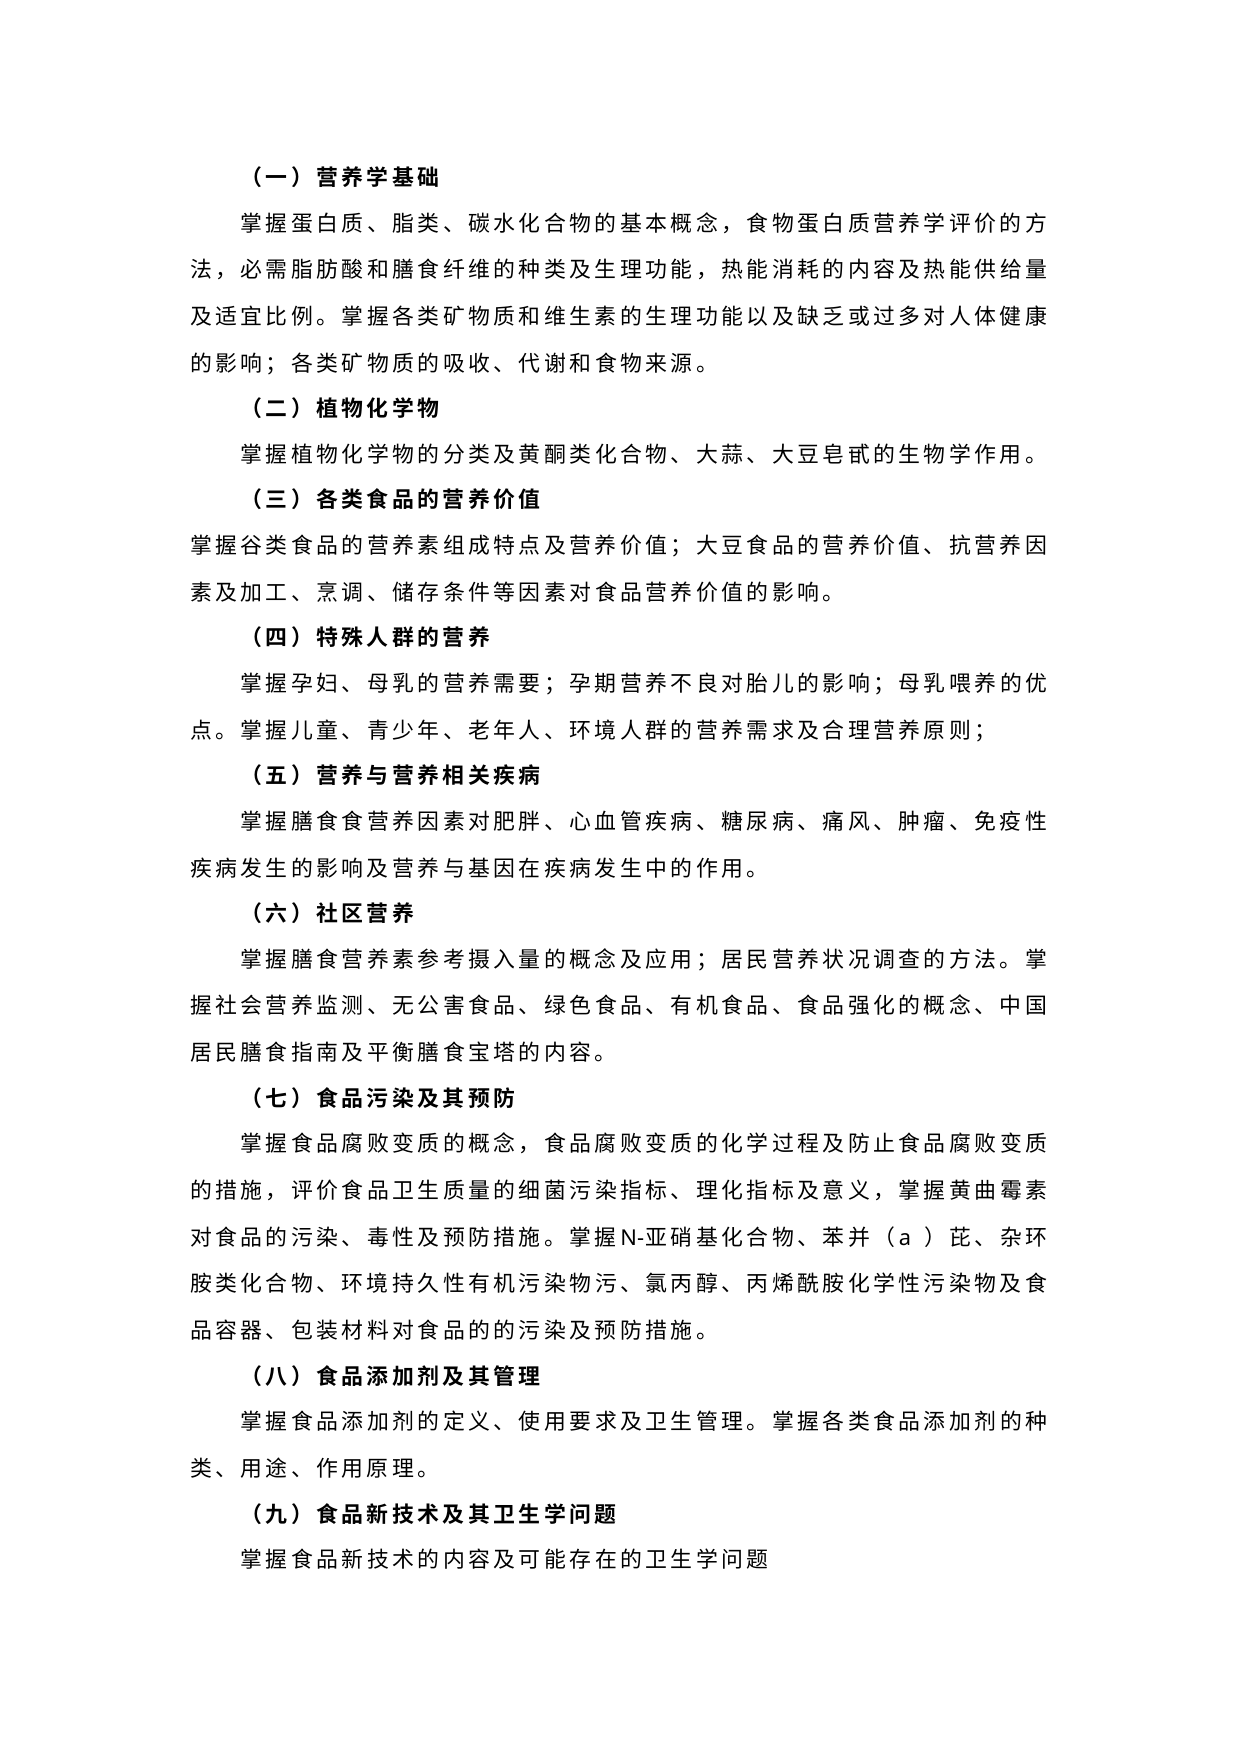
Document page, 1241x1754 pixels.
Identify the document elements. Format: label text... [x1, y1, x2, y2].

text 掌握蛋白质、脂类、碳水化合物的基本概念，食物蛋白质营养学评价的方法，必需脂肪酸和膳食纤维的种类及生理功能，热能消耗的内容及热能供给量及适宜比例。掌握各类矿物质和维生素的生理功能以及缺乏或过多对人体健康的影响；各类矿物质的吸收、代谢和食物来源。 [190, 200, 1050, 383]
text 掌握孕妇、母乳的营养需要；孕期营养不良对胎儿的影响；母乳喂养的优点。掌握儿童、青少年、老年人、环境人群的营养需求及合理营养原则； [190, 661, 1050, 750]
text （九）食品新技术及其卫生学问题 [190, 1491, 1050, 1534]
text （一）营养学基础 [190, 154, 1050, 197]
text （二）植物化学物 [190, 386, 1050, 428]
text 掌握食品腐败变质的概念，食品腐败变质的化学过程及防止食品腐败变质的措施，评价食品卫生质量的细菌污染指标、理化指标及意义，掌握黄曲霉素对食品的污染、毒性及预防措施。掌握N-亚硝基化合物、苯并（a）芘、杂环胺类化合物、环境持久性有机污染物污、氯丙醇、丙烯酰胺化学性污染物及食品容器、包装材料对食品的的污染及预防措施。 [190, 1121, 1050, 1350]
text （六）社区营养 [190, 891, 1050, 933]
text 掌握植物化学物的分类及黄酮类化合物、大蒜、大豆皂甙的生物学作用。 [190, 431, 1050, 474]
text （五）营养与营养相关疾病 [190, 753, 1050, 795]
text 掌握食品新技术的内容及可能存在的卫生学问题 [190, 1537, 1050, 1579]
text （三）各类食品的营养价值 [190, 477, 1050, 519]
text （七）食品污染及其预防 [190, 1075, 1050, 1118]
text 掌握谷类食品的营养素组成特点及营养价值；大豆食品的营养价值、抗营养因素及加工、烹调、储存条件等因素对食品营养价值的影响。 [190, 523, 1050, 612]
text 掌握食品添加剂的定义、使用要求及卫生管理。掌握各类食品添加剂的种类、用途、作用原理。 [190, 1399, 1050, 1488]
text （八）食品添加剂及其管理 [190, 1353, 1050, 1396]
text 掌握膳食营养素参考摄入量的概念及应用；居民营养状况调查的方法。掌握社会营养监测、无公害食品、绿色食品、有机食品、食品强化的概念、中国居民膳食指南及平衡膳食宝塔的内容。 [190, 936, 1050, 1072]
text （四）特殊人群的营养 [190, 615, 1050, 657]
text 掌握膳食食营养因素对肥胖、心血管疾病、糖尿病、痛风、肿瘤、免疫性疾病发生的影响及营养与基因在疾病发生中的作用。 [190, 798, 1050, 888]
